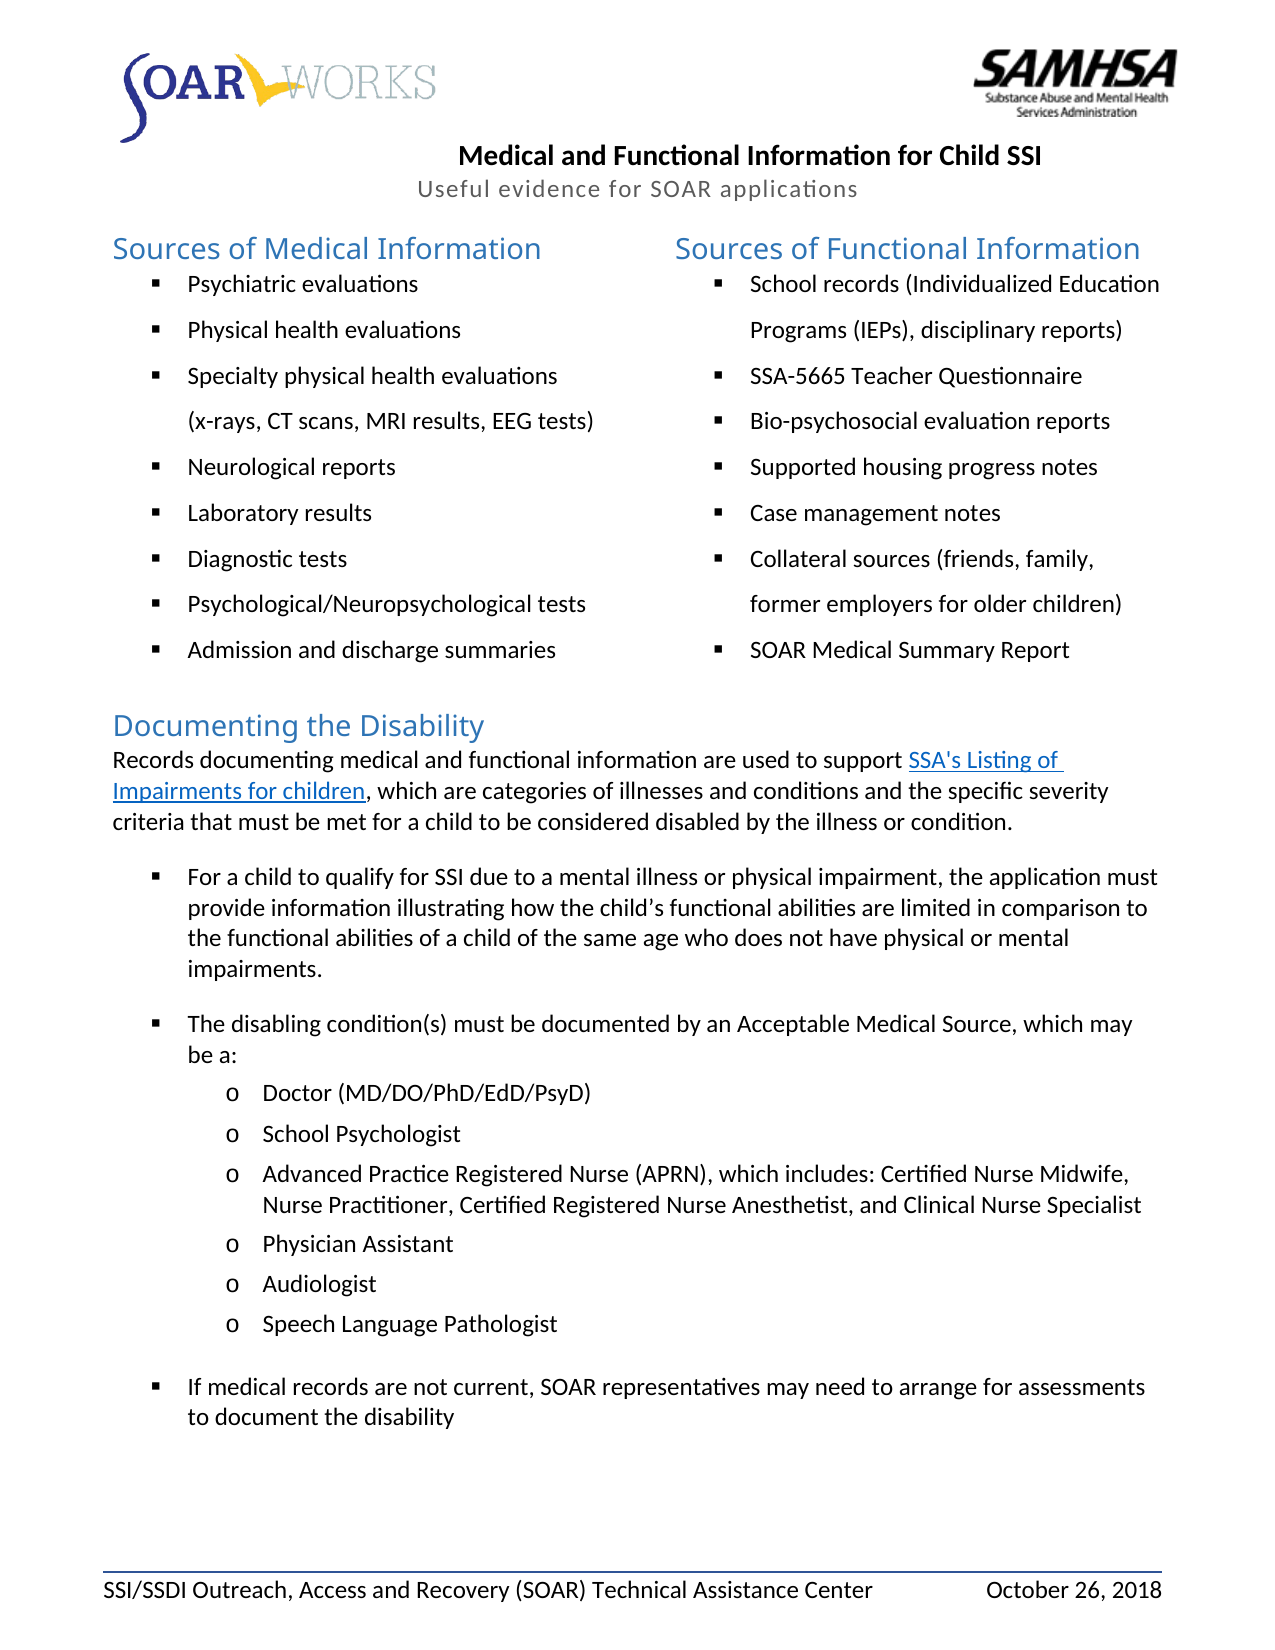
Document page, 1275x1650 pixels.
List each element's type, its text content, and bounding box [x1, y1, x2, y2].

list Supported housing progress notes [712, 451, 1162, 482]
list Specialty physical health evaluations [150, 360, 600, 390]
list If medical records are not current, SOAR representatives may need to arrange for assessments to document the disability [150, 1371, 1162, 1432]
list Psychiatric evaluations [150, 268, 600, 299]
list Physical health evaluations [150, 314, 600, 344]
list Physician Assistant [225, 1228, 1162, 1260]
list The disabling condition(s) must be documented by an Acceptable Medical Source, which may be a: [150, 1008, 1162, 1069]
list Case management notes [712, 497, 1162, 527]
list Neurological reports [150, 451, 600, 482]
text Records documenting medical and functional information are used to support SSA's Listing of Impairments for children, which are categories of illnesses and conditions and the specific severity criteria that must be met for a child to be considered disabled by the illness or condition. [112, 744, 1162, 836]
list Bio-psychosocial evaluation reports [712, 406, 1162, 436]
list Psychological/Neuropsychological tests [150, 588, 600, 619]
list Speech Language Pathologist [225, 1309, 1162, 1340]
list Doctor (MD/DO/PhD/EdD/PsyD) [225, 1078, 1162, 1109]
list School records (Individualized Education Programs (IEPs), disciplinary reports) [712, 268, 1162, 344]
list Audiologist [225, 1268, 1162, 1300]
list Collateral sources (friends, family, former employers for older children) [712, 543, 1162, 619]
list SOAR Medical Summary Report [712, 634, 1162, 665]
list Admission and discharge summaries [150, 634, 600, 665]
subtitle Sources of Medical Information [112, 229, 600, 268]
title Medical and Functional Information for Child SSI [262, 137, 1162, 173]
list Diagnostic tests [150, 543, 600, 573]
subtitle Useful evidence for SOAR applications [112, 173, 1162, 204]
list Advanced Practice Registered Nurse (APRN), which includes: Certified Nurse Midwife, Nurse Practitioner, Certified Registered Nurse Anesthetist, and Clinical Nurse Specialist [225, 1158, 1162, 1220]
text (x-rays, CT scans, MRI results, EEG tests) [150, 406, 600, 436]
list Laboratory results [150, 497, 600, 527]
subtitle Documenting the Disability [112, 705, 1162, 744]
list SSA-5665 Teacher Questionnaire [712, 360, 1162, 390]
list For a child to qualify for SSI due to a mental illness or physical impairment, the application must provide information illustrating how the child’s functional abilities are limited in comparison to the functional abilities of a child of the same age who does not have physical or mental impairments. [150, 861, 1162, 983]
picture [112, 48, 442, 147]
subtitle Sources of Functional Information [675, 229, 1162, 268]
list School Psychologist [225, 1118, 1162, 1149]
picture [973, 48, 1179, 117]
